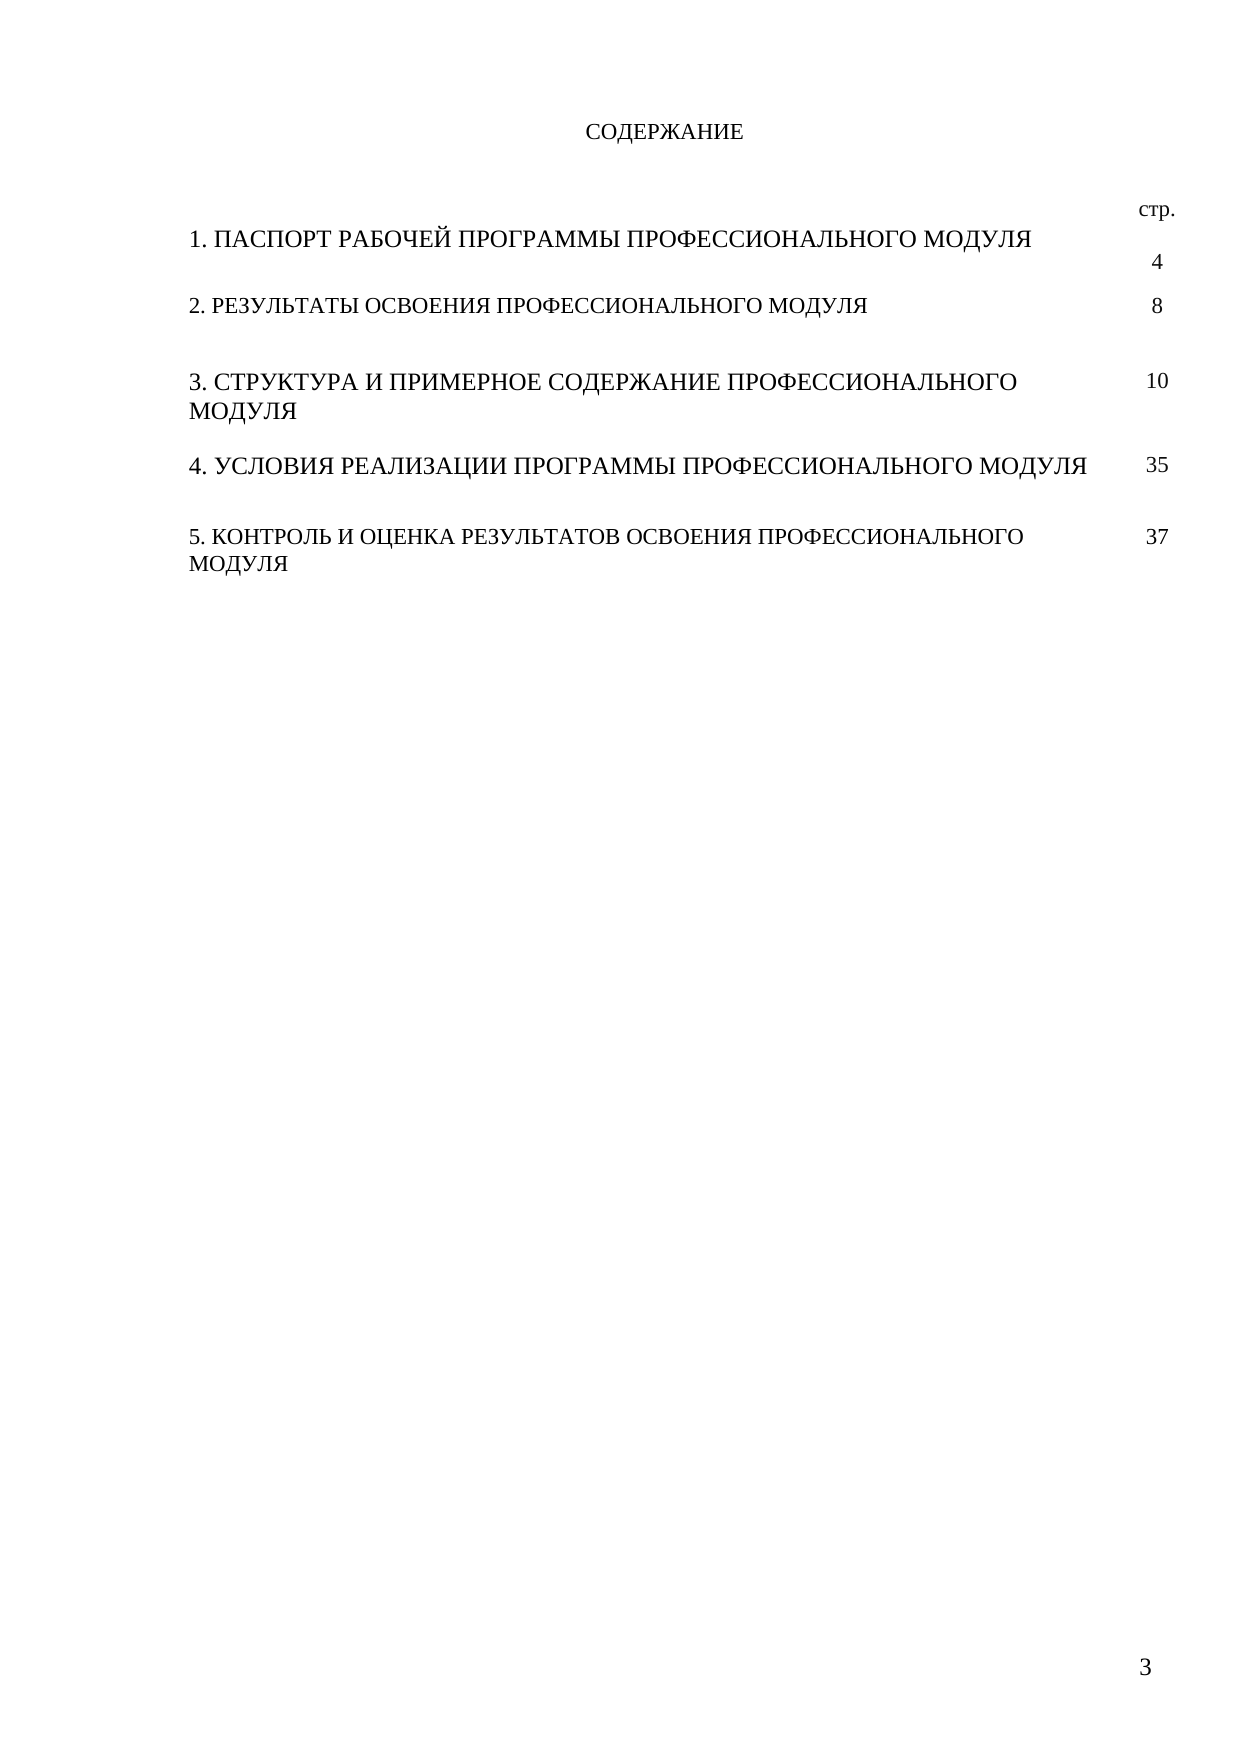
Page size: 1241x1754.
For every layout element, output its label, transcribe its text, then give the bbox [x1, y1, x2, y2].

table_cell 10 [1115, 368, 1199, 451]
table_cell 37 [1115, 524, 1199, 629]
table_cell 5. Контроль и оценка результатов освоения профессионального модуля [177, 524, 1115, 629]
table_cell 4. условия реализации программы ПРОФЕССИОНАЛЬНОГО МОДУЛЯ [177, 451, 1115, 523]
table_cell 2. результаты освоения ПРОФЕССИОНАЛЬНОГО МОДУЛЯ [177, 293, 1115, 367]
table_cell 8 [1115, 293, 1199, 367]
table_header стр. 4 [1115, 196, 1199, 292]
table_header 1. ПАСПОРТ РАБОЧЕЙ ПРОГРАММЫ ПРОФЕССИОНАЛЬНОГО МОДУЛЯ [177, 196, 1115, 292]
table_cell 3. СТРУКТУРА и ПРИМЕРНОЕ содержание профессионального модуля [177, 368, 1115, 451]
text СОДЕРЖАНИЕ [177, 118, 1152, 144]
table_cell 35 [1115, 451, 1199, 523]
